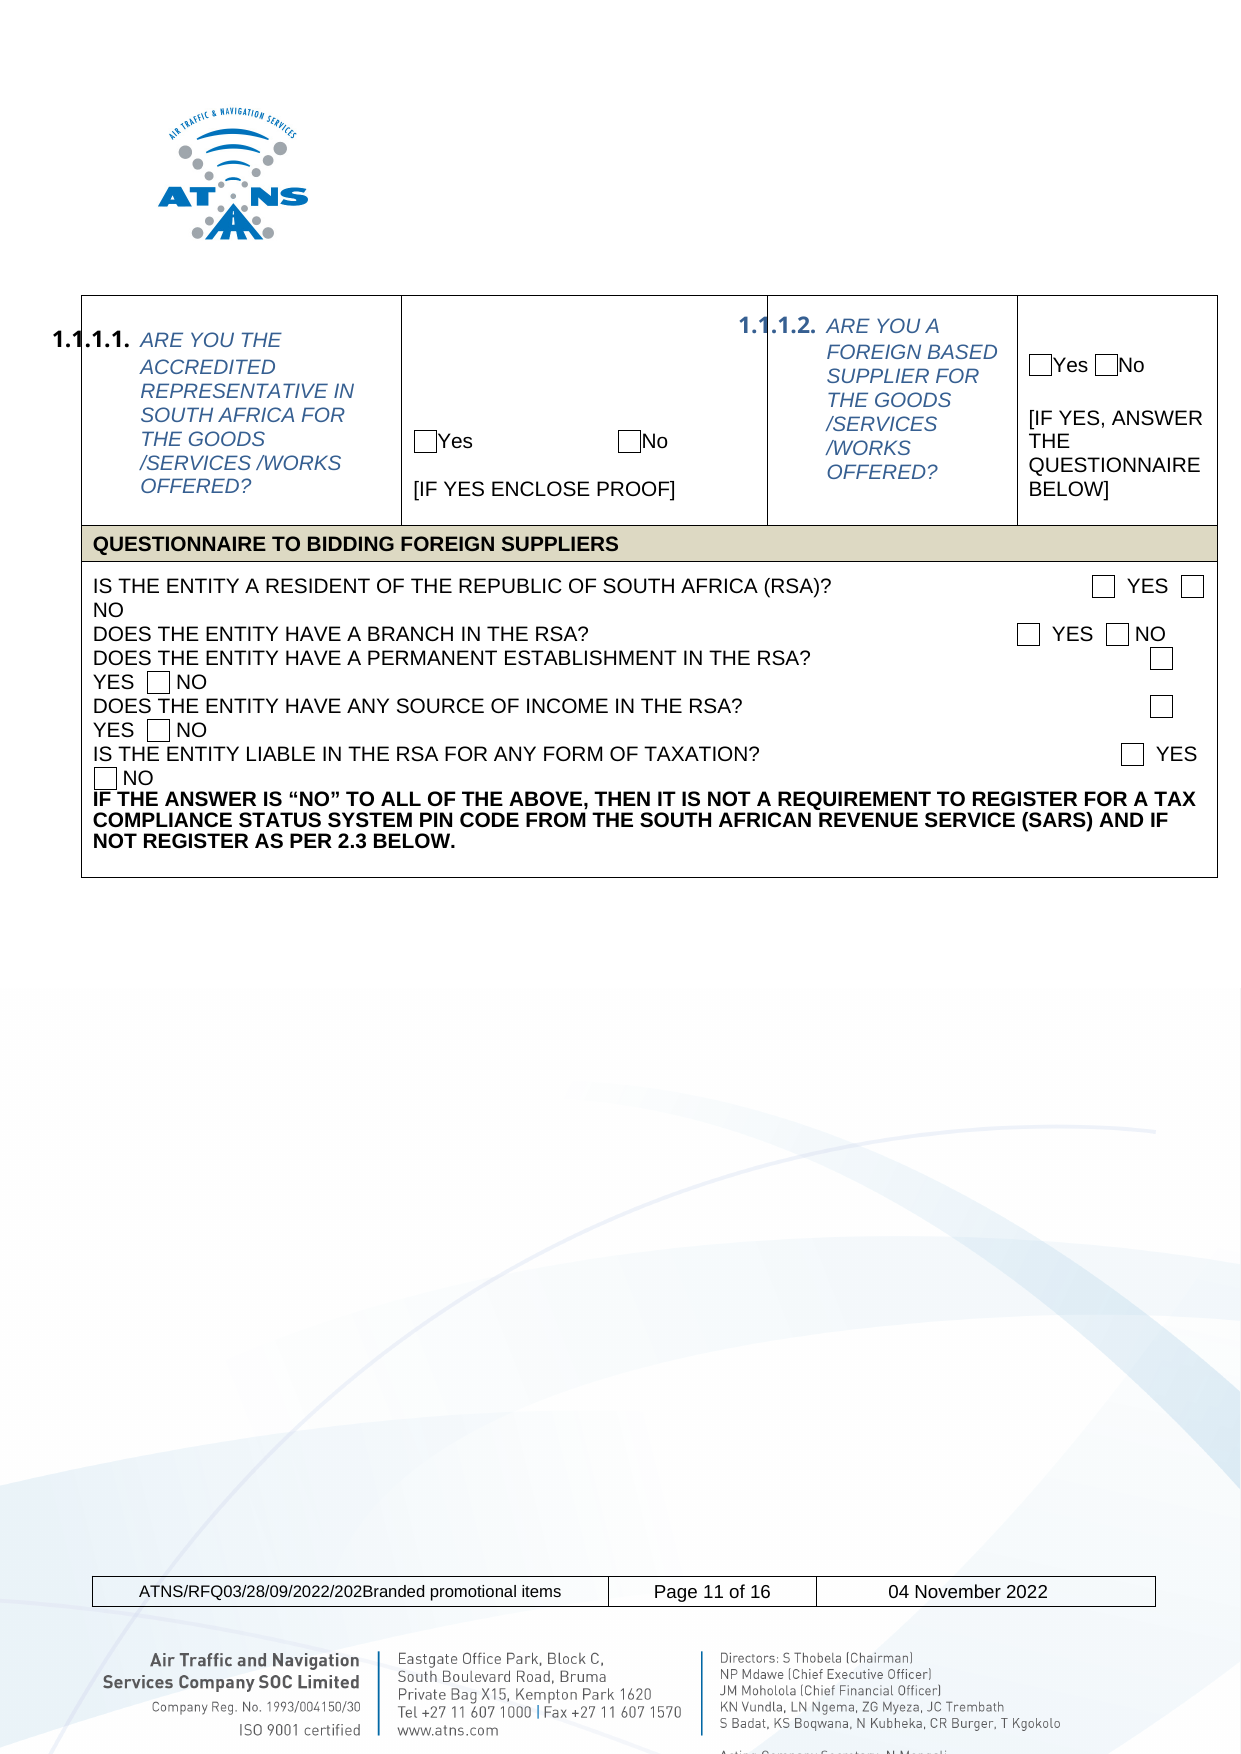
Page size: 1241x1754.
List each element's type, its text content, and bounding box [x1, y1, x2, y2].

table_cell IS THE ENTITY A RESIDENT OF THE REPUBLIC OF SOUTH AFRICA (RSA)? YES NO DOES THE ENTITY HAVE A BRANCH IN THE RSA? YES NO DOES THE ENTITY HAVE A PERMANENT ESTABLISHMENT IN THE RSA? YES NO DOES THE ENTITY HAVE ANY SOURCE OF INCOME IN THE RSA? YES NO IS THE ENTITY LIABLE IN THE RSA FOR ANY FORM OF TAXATION? YES NO IF THE ANSWER IS “NO” TO ALL OF THE ABOVE, THEN IT IS NOT A REQUIREMENT TO REGISTER FOR A TAX COMPLIANCE STATUS SYSTEM PIN CODE FROM THE SOUTH AFRICAN REVENUE SERVICE (SARS) AND IF NOT REGISTER AS PER 2.3 BELOW. [82, 562, 1217, 877]
table_cell QUESTIONNAIRE TO BIDDING FOREIGN SUPPLIERS [82, 526, 1217, 561]
table_cell Yes No [IF YES ENCLOSE PROOF] [402, 296, 767, 525]
table_cell ARE YOU THE ACCREDITED REPRESENTATIVE IN SOUTH AFRICA FOR THE GOODS /SERVICES /WORKS OFFERED? [82, 296, 401, 525]
table_cell Yes No [IF YES, ANSWER THE QUESTIONNAIRE BELOW] [1018, 296, 1217, 525]
picture [0, 0, 1241, 251]
table_cell ARE YOU A FOREIGN BASED SUPPLIER FOR THE GOODS /SERVICES /WORKS OFFERED? [768, 296, 1017, 525]
picture [0, 988, 1241, 1754]
